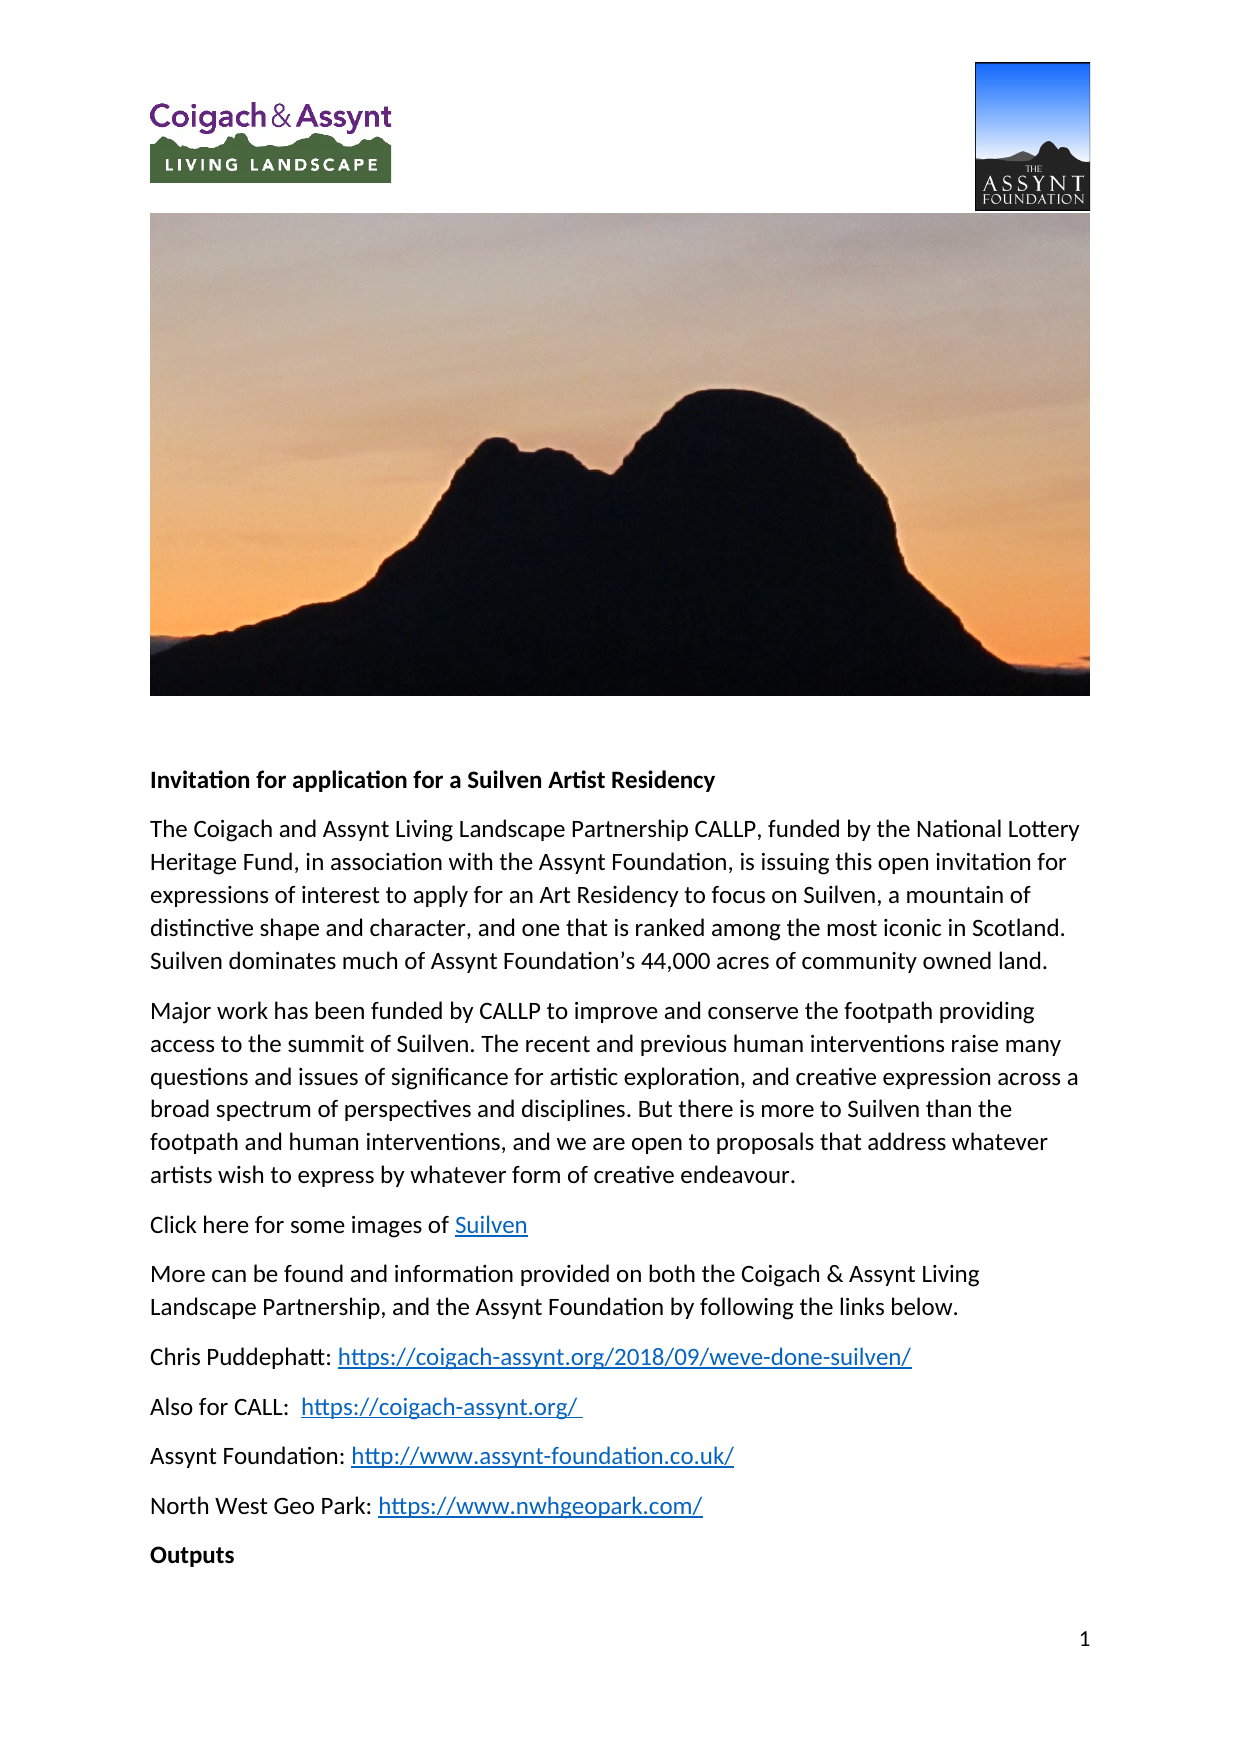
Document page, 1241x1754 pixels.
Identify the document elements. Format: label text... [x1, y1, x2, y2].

text Outputs [150, 1539, 1090, 1570]
picture [150, 102, 392, 183]
text Invitation for application for a Suilven Artist Residency [150, 764, 1090, 794]
picture [975, 62, 1091, 211]
text Chris Puddephatt: https://coigach-assynt.org/2018/09/weve-done-suilven/ [150, 1341, 1090, 1372]
text More can be found and information provided on both the Coigach & Assynt Living Landscape Partnership, and the Assynt Foundation by following the links below. [150, 1258, 1090, 1322]
text Assynt Foundation: http://www.assynt-foundation.co.uk/ [150, 1440, 1090, 1471]
text North West Geo Park: https://www.nwhgeopark.com/ [150, 1490, 1090, 1520]
text Major work has been funded by CALLP to improve and conserve the footpath providing access to the summit of Suilven. The recent and previous human interventions raise many questions and issues of significance for artistic exploration, and creative expression across a broad spectrum of perspectives and disciplines. But there is more to Suilven than the footpath and human interventions, and we are open to proposals that address whatever artists wish to express by whatever form of creative endeavour. [150, 995, 1090, 1190]
text The Coigach and Assynt Living Landscape Partnership CALLP, funded by the National Lottery Heritage Fund, in association with the Assynt Foundation, is issuing this open invitation for expressions of interest to apply for an Art Residency to focus on Suilven, a mountain of distinctive shape and character, and one that is ranked among the most iconic in Scotland. Suilven dominates much of Assynt Foundation’s 44,000 acres of community owned land. [150, 813, 1090, 976]
text Also for CALL: https://coigach-assynt.org/ [150, 1391, 1090, 1421]
text Click here for some images of Suilven [150, 1209, 1090, 1239]
picture [150, 213, 1090, 696]
